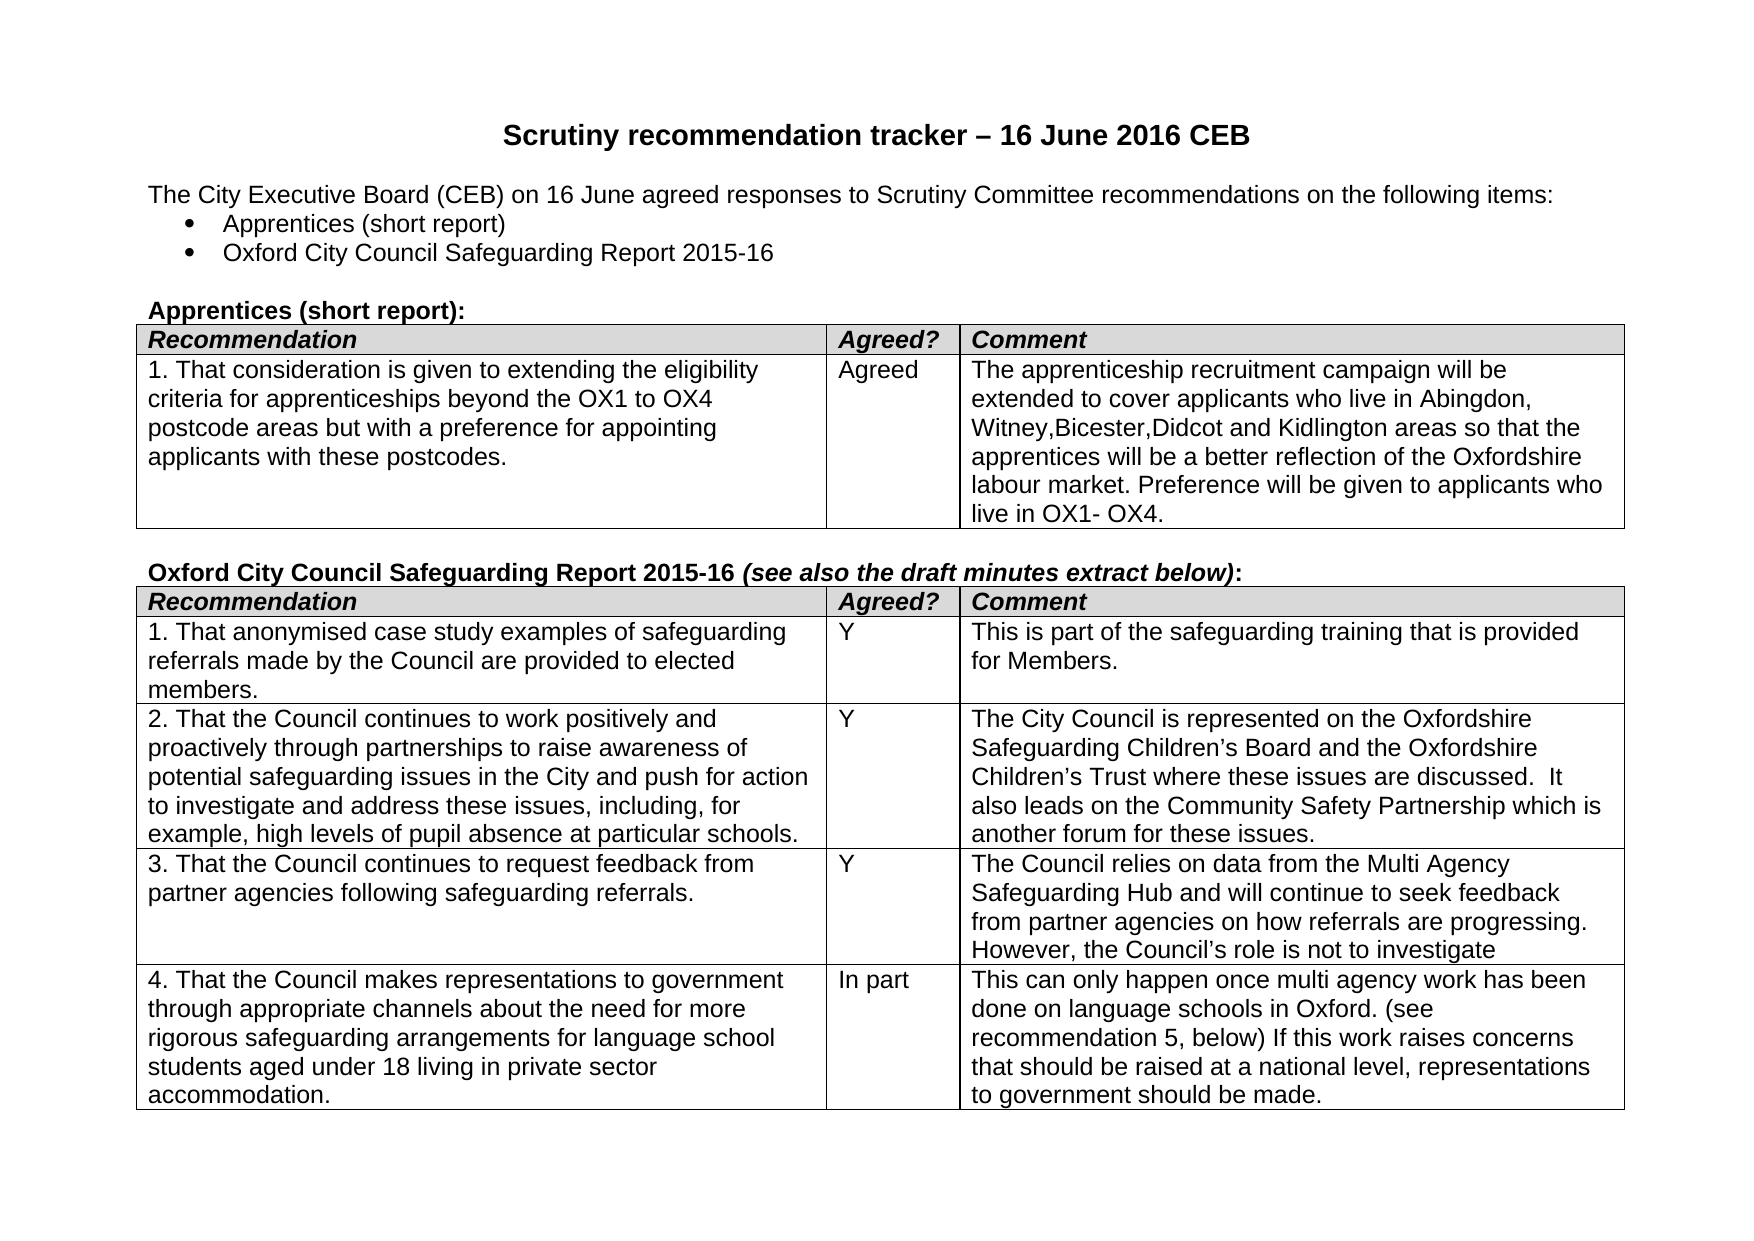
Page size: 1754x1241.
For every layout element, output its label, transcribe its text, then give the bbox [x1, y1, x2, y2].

table_cell 4. That the Council makes representations to government through appropriate channels about the need for more rigorous safeguarding arrangements for language school students aged under 18 living in private sector accommodation. [137, 965, 826, 1109]
table_cell The City Council is represented on the Oxfordshire Safeguarding Children’s Board and the Oxfordshire Children’s Trust where these issues are discussed. It also leads on the Community Safety Partnership which is another forum for these issues. [961, 704, 1624, 848]
table_cell The Council relies on data from the Multi Agency Safeguarding Hub and will continue to seek feedback from partner agencies on how referrals are progressing. However, the Council’s role is not to investigate [961, 849, 1624, 964]
table_header Recommendation [137, 325, 826, 354]
text Apprentices (short report): [148, 296, 1606, 324]
table_cell 3. That the Council continues to request feedback from partner agencies following safeguarding referrals. [137, 849, 826, 964]
table_cell This is part of the safeguarding training that is provided for Members. [961, 617, 1624, 703]
table_header Comment [961, 587, 1624, 616]
table_header Agreed? [827, 325, 959, 354]
table_cell 2. That the Council continues to work positively and proactively through partnerships to raise awareness of potential safeguarding issues in the City and push for action to investigate and address these issues, including, for example, high levels of pupil absence at particular schools. [137, 704, 826, 848]
table_cell This can only happen once multi agency work has been done on language schools in Oxford. (see recommendation 5, below) If this work raises concerns that should be raised at a national level, representations to government should be made. [961, 965, 1624, 1109]
table_cell 1. That consideration is given to extending the eligibility criteria for apprenticeships beyond the OX1 to OX4 postcode areas but with a preference for appointing applicants with these postcodes. [137, 355, 826, 528]
table_cell Y [827, 617, 959, 703]
table_cell 1. That anonymised case study examples of safeguarding referrals made by the Council are provided to elected members. [137, 617, 826, 703]
table_cell Y [827, 849, 959, 964]
text Oxford City Council Safeguarding Report 2015-16 (see also the draft minutes extract below): [148, 557, 1606, 586]
text Scrutiny recommendation tracker – 16 June 2016 CEB [148, 118, 1606, 152]
table_cell Agreed [827, 355, 959, 528]
table_header Agreed? [827, 587, 959, 616]
table_cell The apprenticeship recruitment campaign will be extended to cover applicants who live in Abingdon, Witney,Bicester,Didcot and Kidlington areas so that the apprentices will be a better reflection of the Oxfordshire labour market. Preference will be given to applicants who live in OX1- OX4. [961, 355, 1624, 528]
table_cell Y [827, 704, 959, 848]
text The City Executive Board (CEB) on 16 June agreed responses to Scrutiny Committee recommendations on the following items: [148, 180, 1606, 209]
table_header Recommendation [137, 587, 826, 616]
list Apprentices (short report) [185, 209, 1606, 238]
table_cell In part [827, 965, 959, 1109]
table_header Comment [961, 325, 1624, 354]
list Oxford City Council Safeguarding Report 2015-16 [185, 238, 1606, 267]
